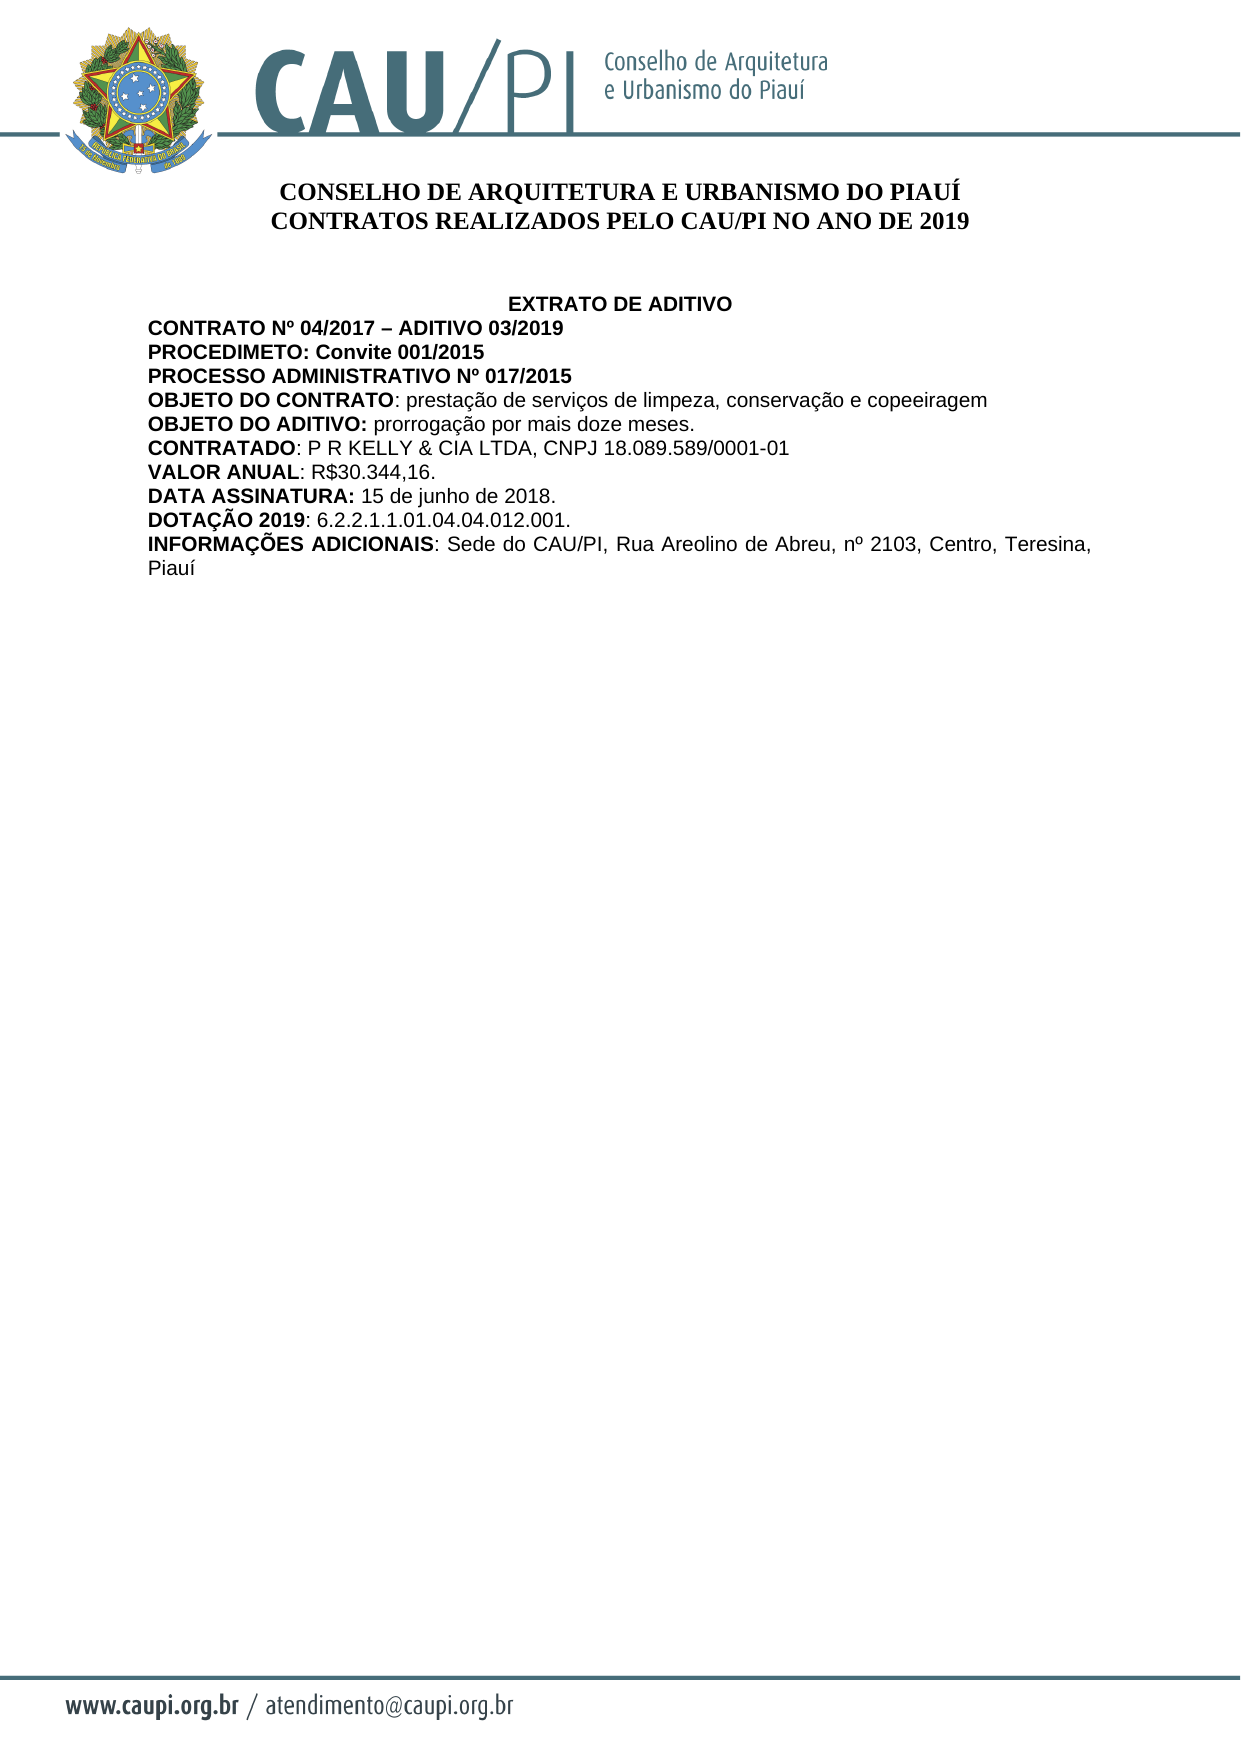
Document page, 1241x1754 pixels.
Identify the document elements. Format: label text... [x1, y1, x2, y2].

text EXTRATO DE ADITIVO [148, 292, 1092, 316]
text PROCEDIMETO: Convite 001/2015 [148, 340, 1092, 364]
text VALOR ANUAL: R$30.344,16. [148, 460, 1092, 484]
text CONTRATO Nº 04/2017 – ADITIVO 03/2019 [148, 316, 1092, 340]
text DATA ASSINATURA: 15 de junho de 2018. [148, 484, 1092, 508]
text PROCESSO ADMINISTRATIVO Nº 017/2015 [148, 364, 1092, 388]
text CONTRATADO: P R KELLY & CIA LTDA, CNPJ 18.089.589/0001-01 [148, 436, 1092, 460]
text CONTRATOS REALIZADOS PELO CAU/PI NO ANO DE 2019 [148, 206, 1092, 235]
text OBJETO DO ADITIVO: prorrogação por mais doze meses. [148, 412, 1092, 436]
text CONSELHO DE ARQUITETURA E URBANISMO DO PIAUÍ [148, 177, 1092, 206]
text DOTAÇÃO 2019: 6.2.2.1.1.01.04.04.012.001. [148, 508, 1092, 532]
text OBJETO DO CONTRATO: prestação de serviços de limpeza, conservação e copeeiragem [148, 388, 1092, 412]
text INFORMAÇÕES ADICIONAIS: Sede do CAU/PI, Rua Areolino de Abreu, nº 2103, Centro, Teresina, Piauí [148, 532, 1092, 580]
picture [0, 0, 1241, 1754]
